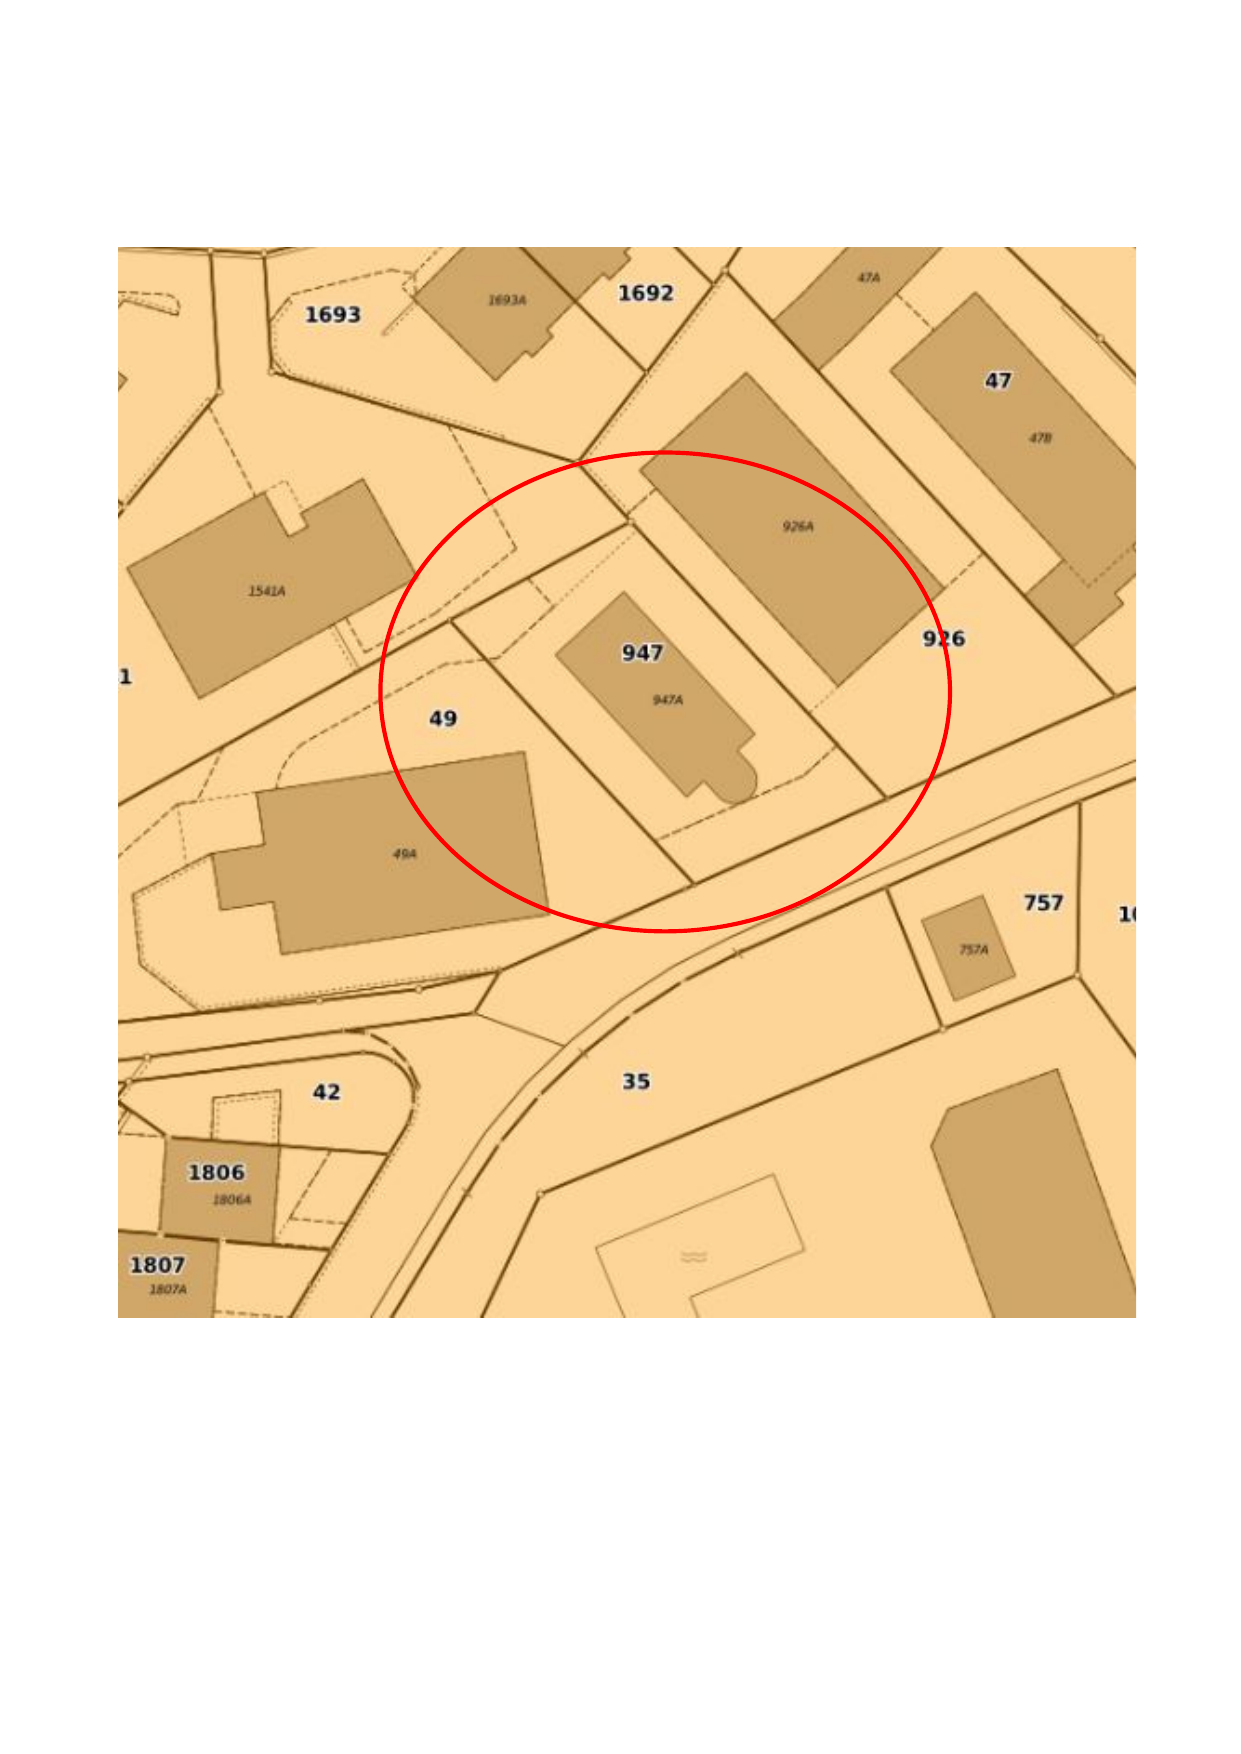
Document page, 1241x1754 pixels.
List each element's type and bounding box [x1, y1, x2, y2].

picture [118, 247, 1137, 1318]
